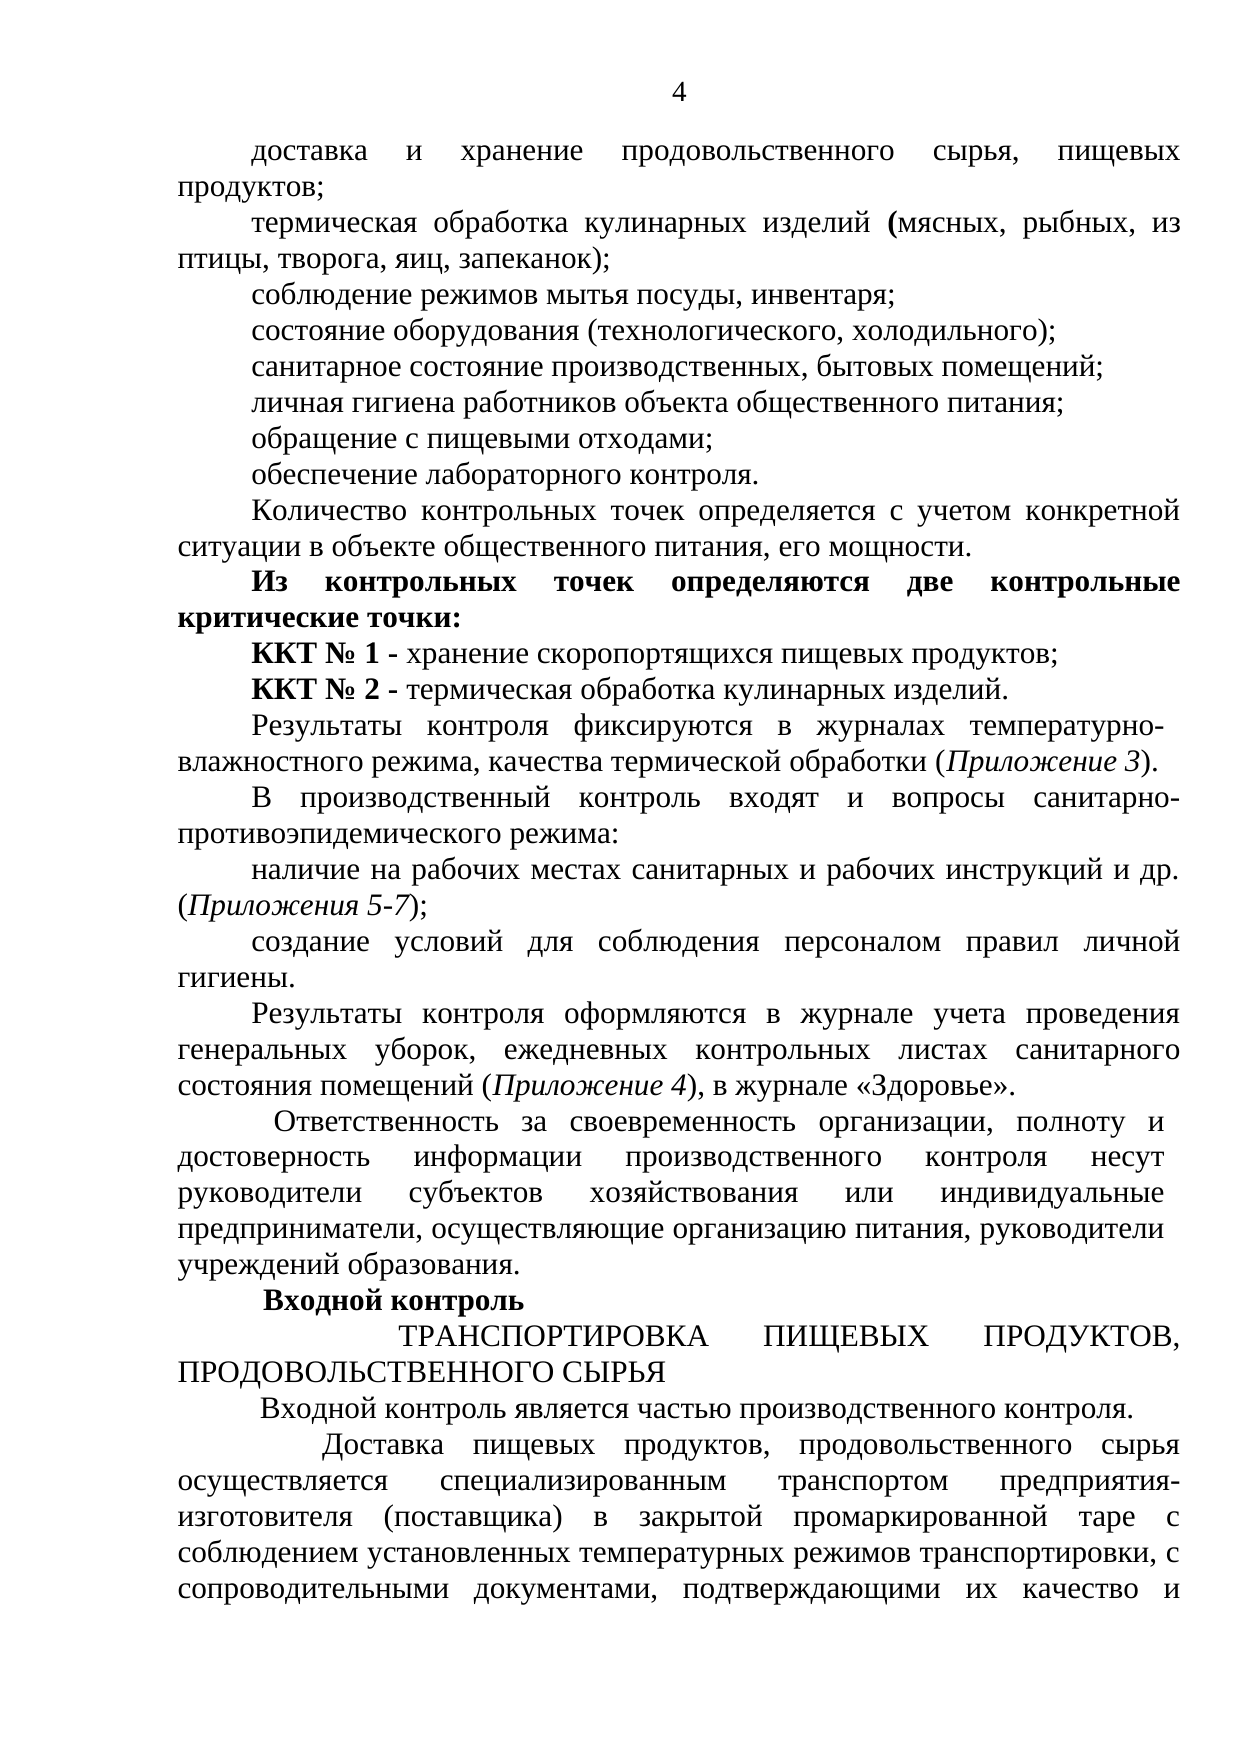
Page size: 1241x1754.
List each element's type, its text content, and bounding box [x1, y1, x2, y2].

text Ответственность за своевременность организации, полноту и достоверность информации производственного контроля несут руководители субъектов хозяйствования или индивидуальные предприниматели, осуществляющие организацию питания, руководители учреждений образования. [177, 1102, 1165, 1281]
text Результаты контроля оформляются в журнале учета проведения генеральных уборок, ежедневных контрольных листах санитарного состояния помещений (Приложение 4), в журнале «Здоровье». [177, 994, 1181, 1102]
text создание условий для соблюдения персоналом правил личной гигиены. [177, 922, 1181, 994]
text Результаты контроля фиксируются в журналах температурно-влажностного режима, качества термической обработки (Приложение 3). [177, 706, 1165, 778]
text ККТ № 2 - термическая обработка кулинарных изделий. [177, 671, 1181, 706]
text ТРАНСПОРТИРОВКА ПИЩЕВЫХ ПРОДУКТОВ, ПРОДОВОЛЬСТВЕННОГО СЫРЬЯ [177, 1317, 1181, 1389]
text санитарное состояние производственных, бытовых помещений; [177, 347, 1181, 383]
text наличие на рабочих местах санитарных и рабочих инструкций и др. (Приложения 5-7); [177, 850, 1181, 922]
text доставка и хранение продовольственного сырья, пищевых продуктов; [177, 131, 1181, 203]
text Количество контрольных точек определяется с учетом конкретной ситуации в объекте общественного питания, его мощности. [177, 491, 1181, 563]
text личная гигиена работников объекта общественного питания; [177, 383, 1181, 419]
text обеспечение лабораторного контроля. [177, 455, 1181, 491]
text соблюдение режимов мытья посуды, инвентаря; [177, 275, 1181, 311]
text Входной контроль [177, 1281, 1165, 1317]
text обращение с пищевыми отходами; [177, 419, 1181, 455]
list термическая обработка кулинарных изделий (мясных, рыбных, из птицы, творога, яиц, запеканок); [177, 203, 1181, 275]
text состояние оборудования (технологического, холодильного); [177, 311, 1181, 347]
text ККТ № 1 - хранение скоропортящихся пищевых продуктов; [177, 634, 1181, 671]
text В производственный контроль входят и вопросы санитарно-противоэпидемического режима: [177, 778, 1181, 850]
text Из контрольных точек определяются две контрольные критические точки: [177, 563, 1181, 634]
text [177, 1425, 1181, 1605]
text Входной контроль является частью производственного контроля. [177, 1389, 1181, 1425]
